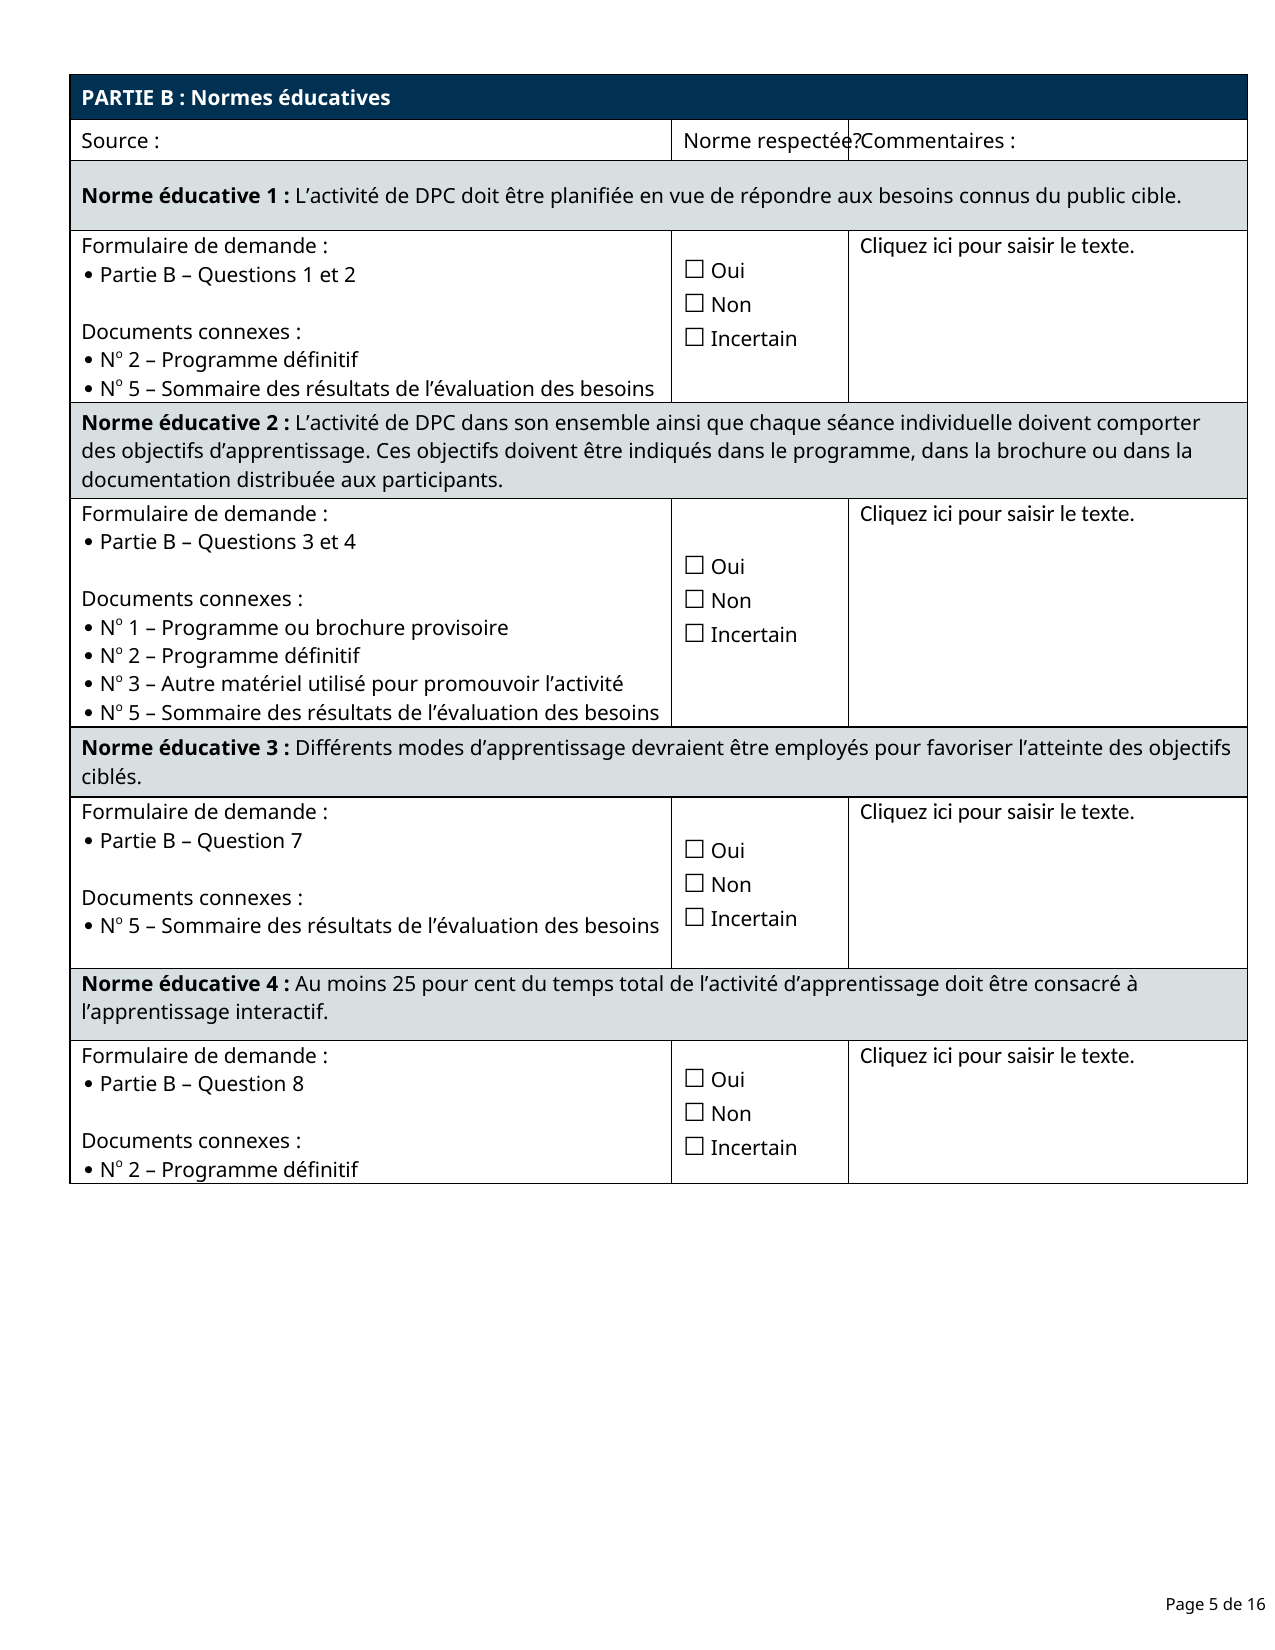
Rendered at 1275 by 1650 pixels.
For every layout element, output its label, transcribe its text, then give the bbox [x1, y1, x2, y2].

table_cell Norme éducative 1 : L’activité de DPC doit être planifiée en vue de répondre aux besoins connus du public cible. [71, 161, 1247, 230]
table_cell Norme éducative 3 : Différents modes d’apprentissage devraient être employés pour favoriser l’atteinte des objectifs ciblés. [71, 728, 1247, 796]
table_header PARTIE B : Normes éducatives [71, 75, 1247, 119]
table_cell Formulaire de demande : Partie B – Question 7 Documents connexes : No 5 – Sommaire des résultats de l’évaluation des besoins [71, 798, 671, 968]
table_cell Norme respectée? [672, 120, 848, 160]
table_cell Source : [71, 120, 671, 160]
table_cell Oui Non Incertain [672, 798, 848, 968]
table_cell Formulaire de demande : Partie B – Questions 3 et 4 Documents connexes : No 1 – Programme ou brochure provisoire No 2 – Programme définitif No 3 – Autre matériel utilisé pour promouvoir l’activité No 5 – Sommaire des résultats de l’évaluation des besoins [71, 499, 671, 726]
table_cell Commentaires : [849, 120, 1247, 160]
table_cell Oui Non Incertain [672, 499, 848, 726]
table_cell Formulaire de demande : Partie B – Question 8 Documents connexes : No 2 – Programme définitif [71, 1041, 671, 1183]
table_cell Formulaire de demande : Partie B – Questions 1 et 2 Documents connexes : No 2 – Programme définitif No 5 – Sommaire des résultats de l’évaluation des besoins [71, 231, 671, 402]
table_cell Oui Non Incertain [672, 231, 848, 402]
table_cell Norme éducative 4 : Au moins 25 pour cent du temps total de l’activité d’apprentissage doit être consacré à l’apprentissage interactif. [71, 969, 1247, 1040]
table_cell Oui Non Incertain [672, 1041, 848, 1183]
table_cell Norme éducative 2 : L’activité de DPC dans son ensemble ainsi que chaque séance individuelle doivent comporter des objectifs d’apprentissage. Ces objectifs doivent être indiqués dans le programme, dans la brochure ou dans la documentation distribuée aux participants. [71, 403, 1247, 498]
